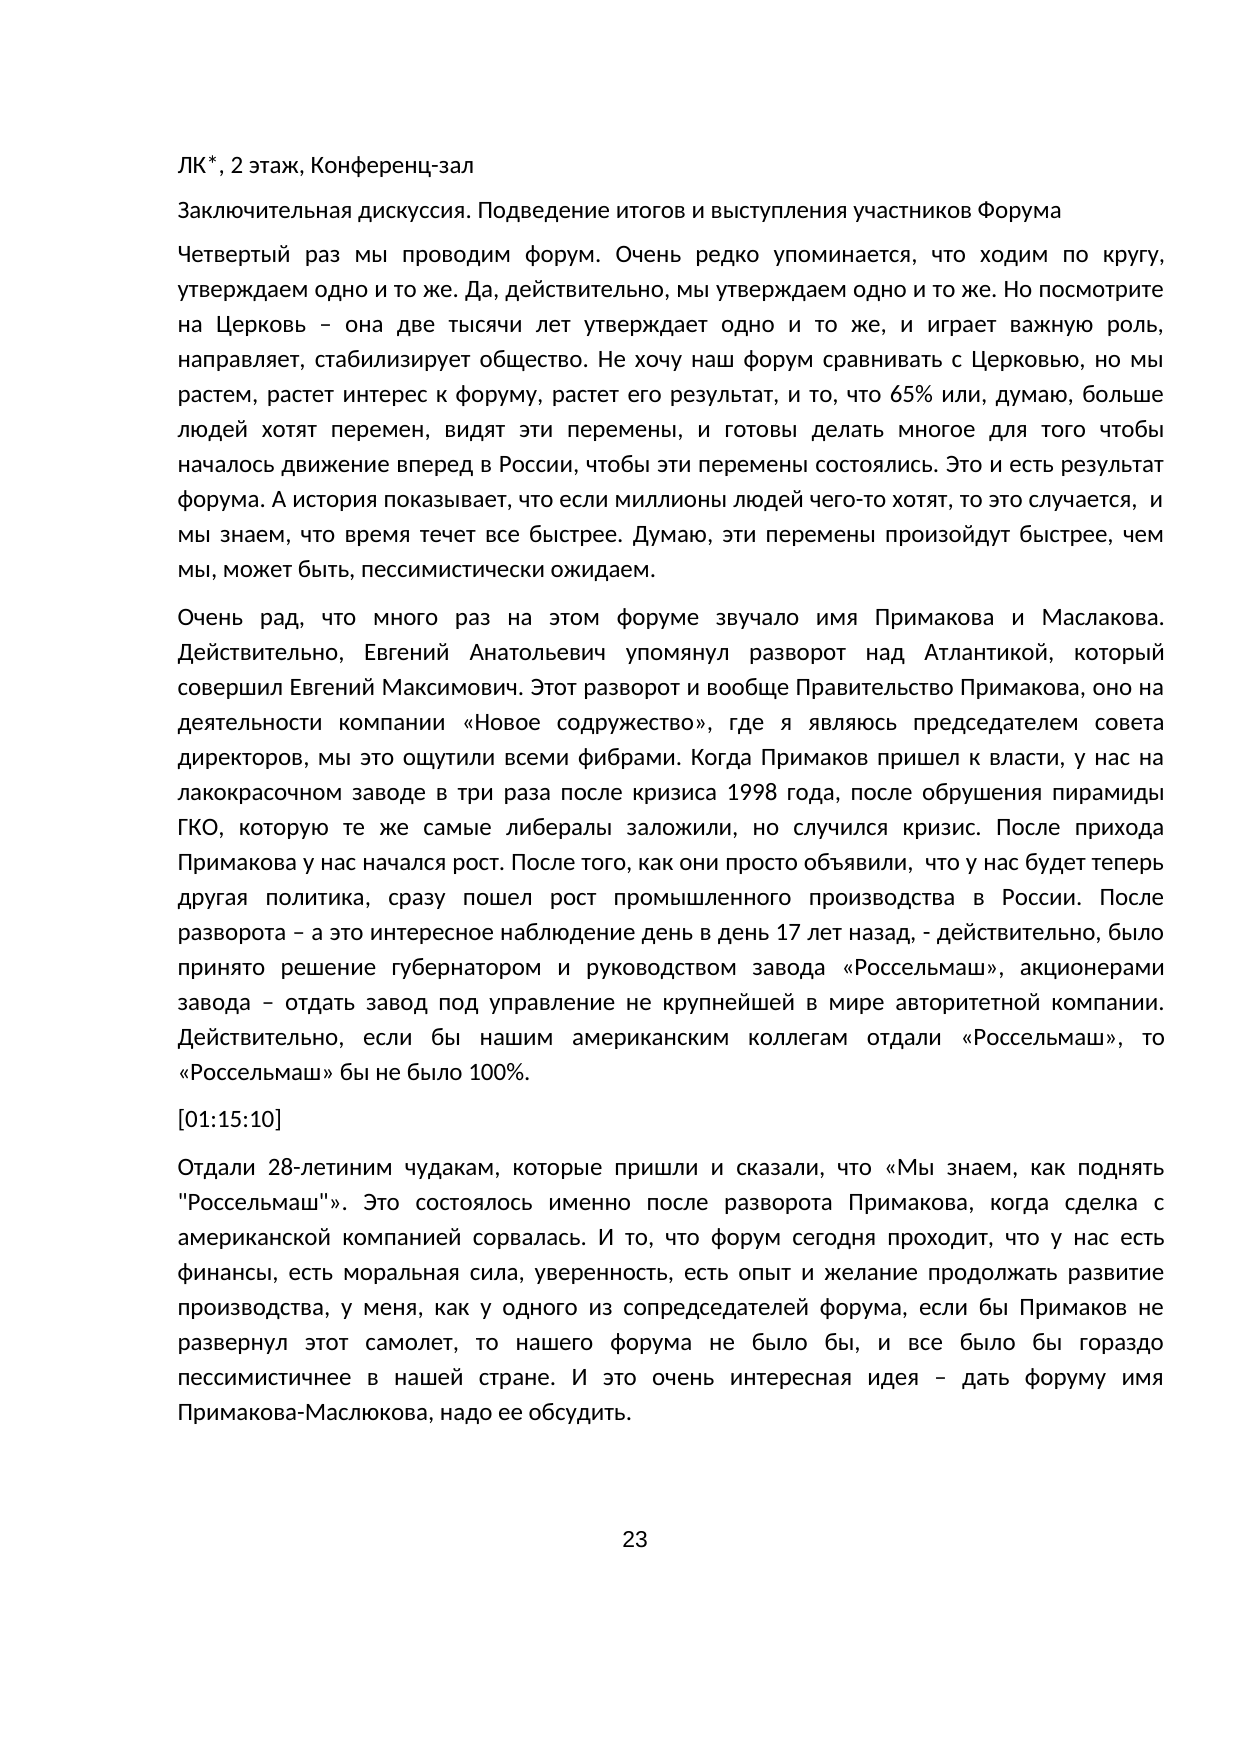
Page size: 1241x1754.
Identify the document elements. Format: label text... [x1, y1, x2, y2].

text Четвертый раз мы проводим форум. Очень редко упоминается, что ходим по кругу, утверждаем одно и то же. Да, действительно, мы утверждаем одно и то же. Но посмотрите на Церковь – она две тысячи лет утверждает одно и то же, и играет важную роль, направляет, стабилизирует общество. Не хочу наш форум сравнивать с Церковью, но мы растем, растет интерес к форуму, растет его результат, и то, что 65% или, думаю, больше людей хотят перемен, видят эти перемены, и готовы делать многое для того чтобы началось движение вперед в России, чтобы эти перемены состоялись. Это и есть результат форума. А история показывает, что если миллионы людей чего-то хотят, то это случается, и мы знаем, что время течет все быстрее. Думаю, эти перемены произойдут быстрее, чем мы, может быть, пессимистически ожидаем. [177, 238, 1166, 584]
text Отдали 28-летиним чудакам, которые пришли и сказали, что «Мы знаем, как поднять "Россельмаш"». Это состоялось именно после разворота Примакова, когда сделка с американской компанией сорвалась. И то, что форум сегодня проходит, что у нас есть финансы, есть моральная сила, уверенность, есть опыт и желание продолжать развитие производства, у меня, как у одного из сопредседателей форума, если бы Примаков не развернул этот самолет, то нашего форума не было бы, и все было бы гораздо пессимистичнее в нашей стране. И это очень интересная идея – дать форуму имя Примакова-Маслюкова, надо ее обсудить. [177, 1151, 1166, 1426]
text Очень рад, что много раз на этом форуме звучало имя Примакова и Маслакова. Действительно, Евгений Анатольевич упомянул разворот над Атлантикой, который совершил Евгений Максимович. Этот разворот и вообще Правительство Примакова, оно на деятельности компании «Новое содружество», где я являюсь председателем совета директоров, мы это ощутили всеми фибрами. Когда Примаков пришел к власти, у нас на лакокрасочном заводе в три раза после кризиса 1998 года, после обрушения пирамиды ГКО, которую те же самые либералы заложили, но случился кризис. После прихода Примакова у нас начался рост. После того, как они просто объявили, что у нас будет теперь другая политика, сразу пошел рост промышленного производства в России. После разворота – а это интересное наблюдение день в день 17 лет назад, - действительно, было принято решение губернатором и руководством завода «Россельмаш», акционерами завода – отдать завод под управление не крупнейшей в мире авторитетной компании. Действительно, если бы нашим американским коллегам отдали «Россельмаш», то «Россельмаш» бы не было 100%. [177, 601, 1166, 1086]
text [01:15:10] [177, 1103, 1166, 1134]
